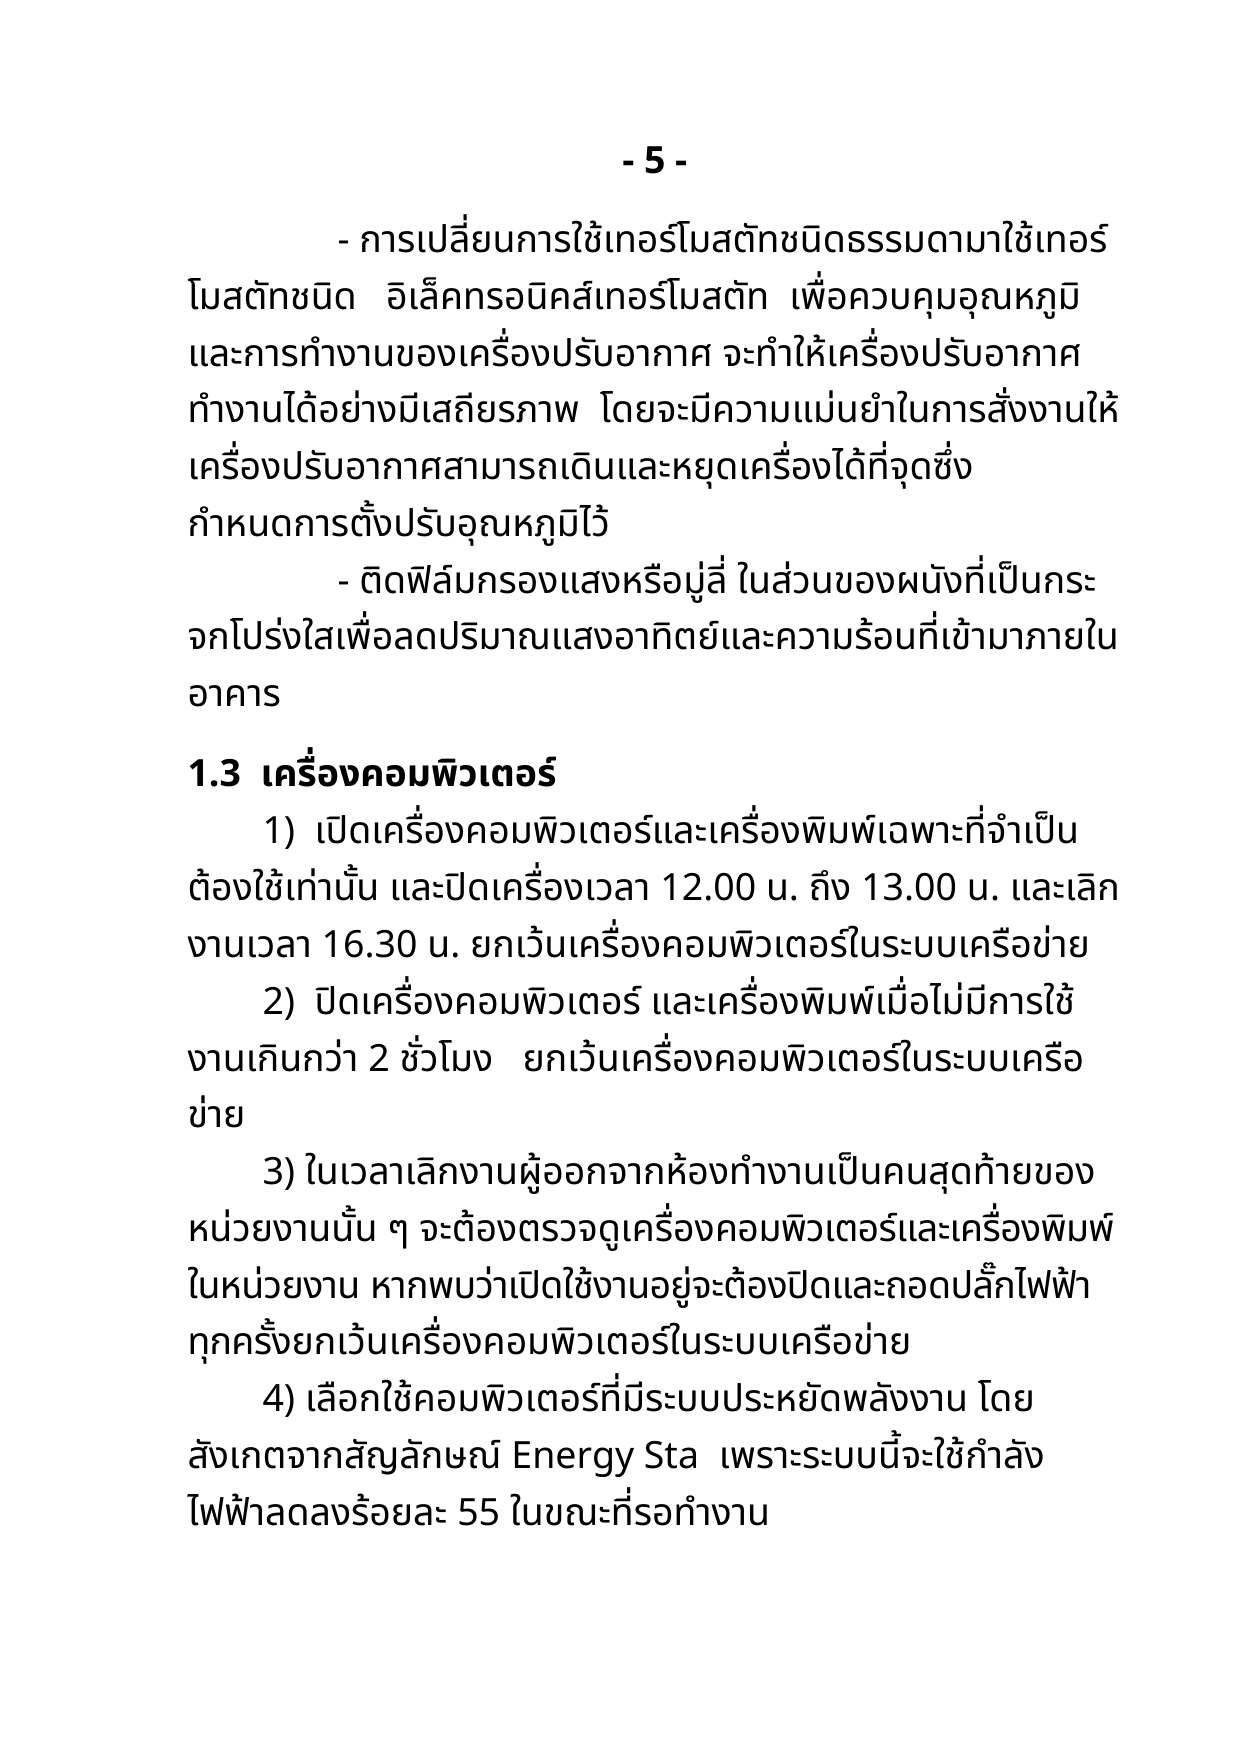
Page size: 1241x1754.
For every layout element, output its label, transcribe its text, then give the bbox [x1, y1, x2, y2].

text 2) ปิดเครื่องคอมพิวเตอร์ และเครื่องพิมพ์เมื่อไม่มีการใช้งานเกินกว่า 2 ชั่วโมง ยกเว้นเครื่องคอมพิวเตอร์ในระบบเครือข่าย [187, 974, 1122, 1144]
text - ติดฟิล์มกรองแสงหรือมู่ลี่ ในส่วนของผนังที่เป็นกระจกโปร่งใสเพื่อลดปริมาณแสงอาทิตย์และความร้อนที่เข้ามาภายในอาคาร [187, 553, 1122, 723]
text 1.3 เครื่องคอมพิวเตอร์ [187, 746, 1122, 803]
text - การเปลี่ยนการใช้เทอร์โมสตัทชนิดธรรมดามาใช้เทอร์โมสตัทชนิด อิเล็คทรอนิคส์เทอร์โมสตัท เพื่อควบคุมอุณหภูมิและการทำงานของเครื่องปรับอากาศ จะทำให้เครื่องปรับอากาศทำงานได้อย่างมีเสถียรภาพ โดยจะมีความแม่นยำในการสั่งงานให้เครื่องปรับอากาศสามารถเดินและหยุดเครื่องได้ที่จุดซึ่งกำหนดการตั้งปรับอุณหภูมิไว้ [187, 213, 1122, 553]
text 3) ในเวลาเลิกงานผู้ออกจากห้องทำงานเป็นคนสุดท้ายของหน่วยงานนั้น ๆ จะต้องตรวจดูเครื่องคอมพิวเตอร์และเครื่องพิมพ์ในหน่วยงาน หากพบว่าเปิดใช้งานอยู่จะต้องปิดและถอดปลั๊กไฟฟ้าทุกครั้งยกเว้นเครื่องคอมพิวเตอร์ในระบบเครือข่าย [187, 1144, 1122, 1372]
text 4) เลือกใช้คอมพิวเตอร์ที่มีระบบประหยัดพลังงาน โดยสังเกตจากสัญลักษณ์ Energy Sta เพราะระบบนี้จะใช้กำลังไฟฟ้าลดลงร้อยละ 55 ในขณะที่รอทำงาน [187, 1372, 1122, 1542]
text 1) เปิดเครื่องคอมพิวเตอร์และเครื่องพิมพ์เฉพาะที่จำเป็นต้องใช้เท่านั้น และปิดเครื่องเวลา 12.00 น. ถึง 13.00 น. และเลิกงานเวลา 16.30 น. ยกเว้นเครื่องคอมพิวเตอร์ในระบบเครือข่าย [187, 803, 1122, 974]
text - 5 - [187, 133, 1122, 184]
